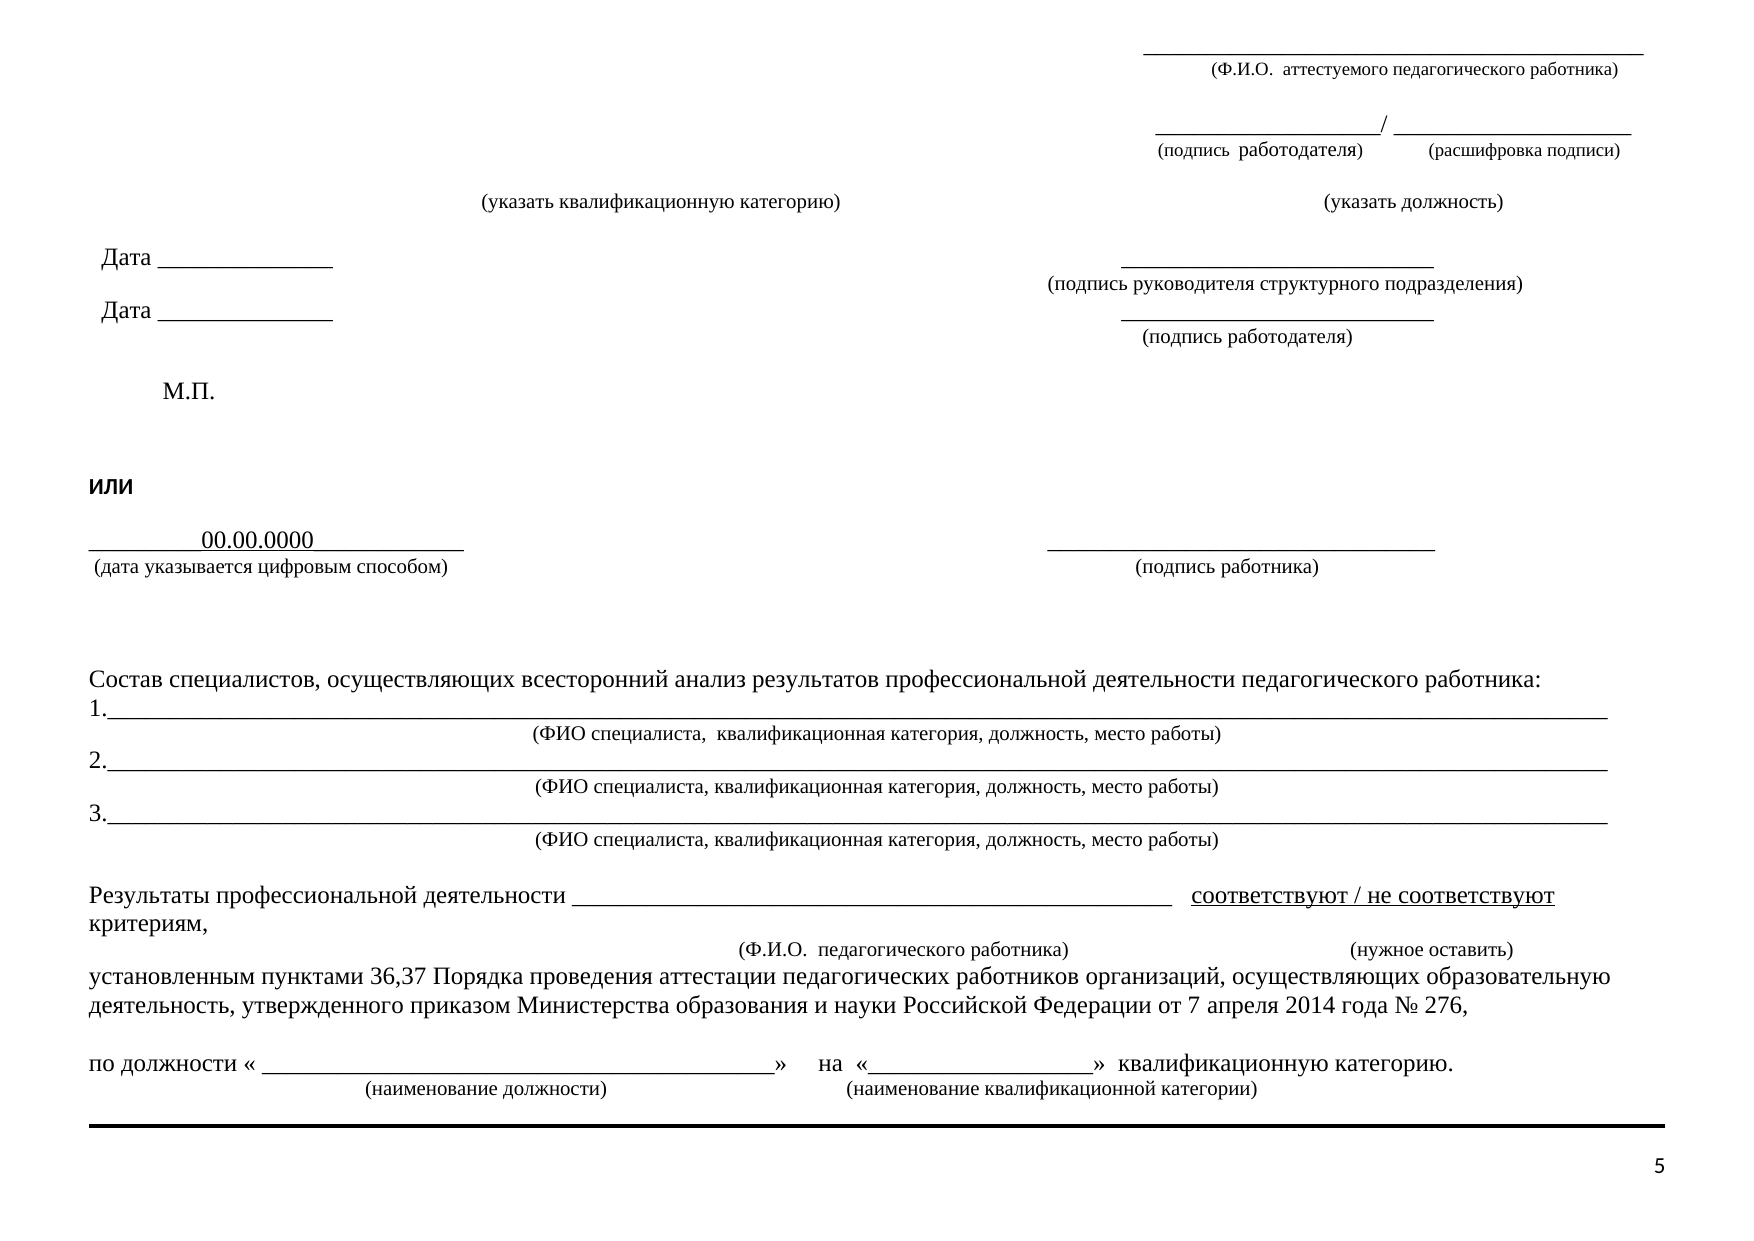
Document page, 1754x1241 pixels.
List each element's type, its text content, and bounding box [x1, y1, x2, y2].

text (ФИО специалиста, квалификационная категория, должность, место работы) [89, 774, 1665, 798]
text 1.________________________________________________________________________________________________________________________ [89, 693, 1665, 721]
text М.П. [89, 376, 1665, 405]
text (дата указывается цифровым способом) (подпись работника) [89, 553, 1665, 578]
text 3.________________________________________________________________________________________________________________________ [89, 798, 1665, 827]
text 2.________________________________________________________________________________________________________________________ [89, 745, 1665, 774]
text (подпись руководителя структурного подразделения) [89, 271, 1665, 295]
text Результаты профессиональной деятельности ________________________________________________ соответствуют / не соответствуют критериям, [89, 880, 1665, 937]
text ИЛИ [89, 472, 1665, 500]
text (ФИО специалиста, квалификационная категория, должность, место работы) [89, 827, 1665, 851]
text Состав специалистов, осуществляющих всесторонний анализ результатов профессиональной деятельности педагогического работника: [89, 664, 1665, 693]
text (указать квалификационную категорию) (указать должность) [89, 189, 1665, 213]
text Дата ______________ _________________________ [89, 242, 1665, 271]
text (наименование должности) (наименование квалификационной категории) [89, 1076, 1665, 1100]
text _________00.00.0000____________ _______________________________ [89, 525, 1665, 553]
text (ФИО специалиста, квалификационная категория, должность, место работы) [89, 721, 1665, 745]
text установленным пунктами 36,37 Порядка проведения аттестации педагогических работников организаций, осуществляющих образовательную деятельность, утвержденного приказом Министерства образования и науки Российской Федерации от 7 апреля 2014 года № 276, [89, 961, 1665, 1019]
text по должности « _________________________________________» на «__________________» квалификационную категорию. [89, 1048, 1665, 1076]
text (подпись работодателя) [89, 324, 1665, 348]
text (Ф.И.О. педагогического работника) (нужное оставить) [89, 937, 1665, 961]
text Дата ______________ _________________________ [89, 295, 1665, 324]
